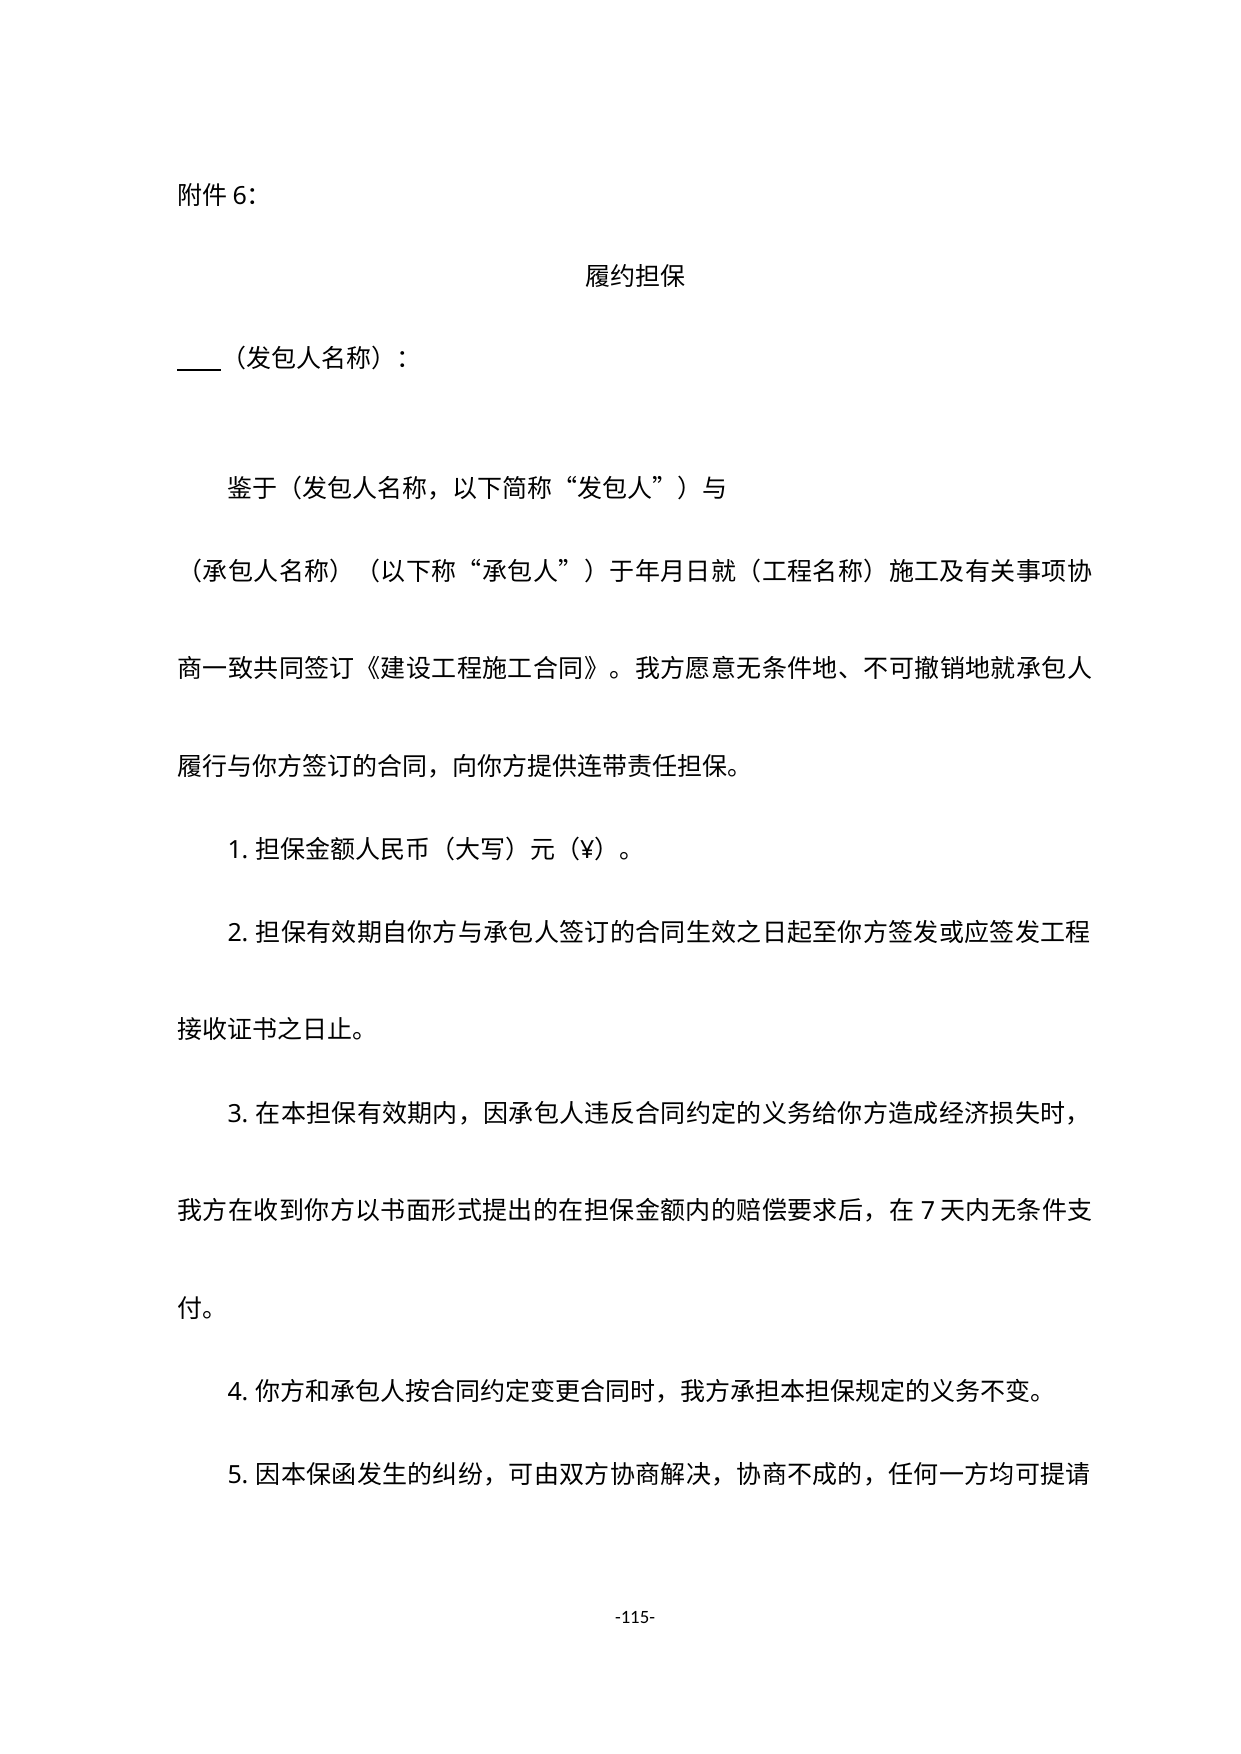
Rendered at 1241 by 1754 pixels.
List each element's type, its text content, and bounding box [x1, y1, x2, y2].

text 1. 担保金额人民币（大写）元（¥）。 [177, 815, 1092, 880]
text 附件6： [177, 161, 1092, 226]
text 2. 担保有效期自你方与承包人签订的合同生效之日起至你方签发或应签发工程接收证书之日止。 [177, 898, 1092, 1061]
text 4. 你方和承包人按合同约定变更合同时，我方承担本担保规定的义务不变。 [177, 1357, 1092, 1422]
text 履约担保 [177, 242, 1092, 307]
text 鉴于（发包人名称，以下简称“发包人”）与 [177, 454, 1092, 519]
text （发包人名称）： [177, 324, 1092, 389]
text 3. 在本担保有效期内，因承包人违反合同约定的义务给你方造成经济损失时，我方在收到你方以书面形式提出的在担保金额内的赔偿要求后，在7天内无条件支付。 [177, 1079, 1092, 1339]
text （承包人名称）（以下称“承包人”）于年月日就（工程名称）施工及有关事项协商一致共同签订《建设工程施工合同》。我方愿意无条件地、不可撤销地就承包人履行与你方签订的合同，向你方提供连带责任担保。 [177, 537, 1092, 797]
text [177, 1440, 1092, 1505]
